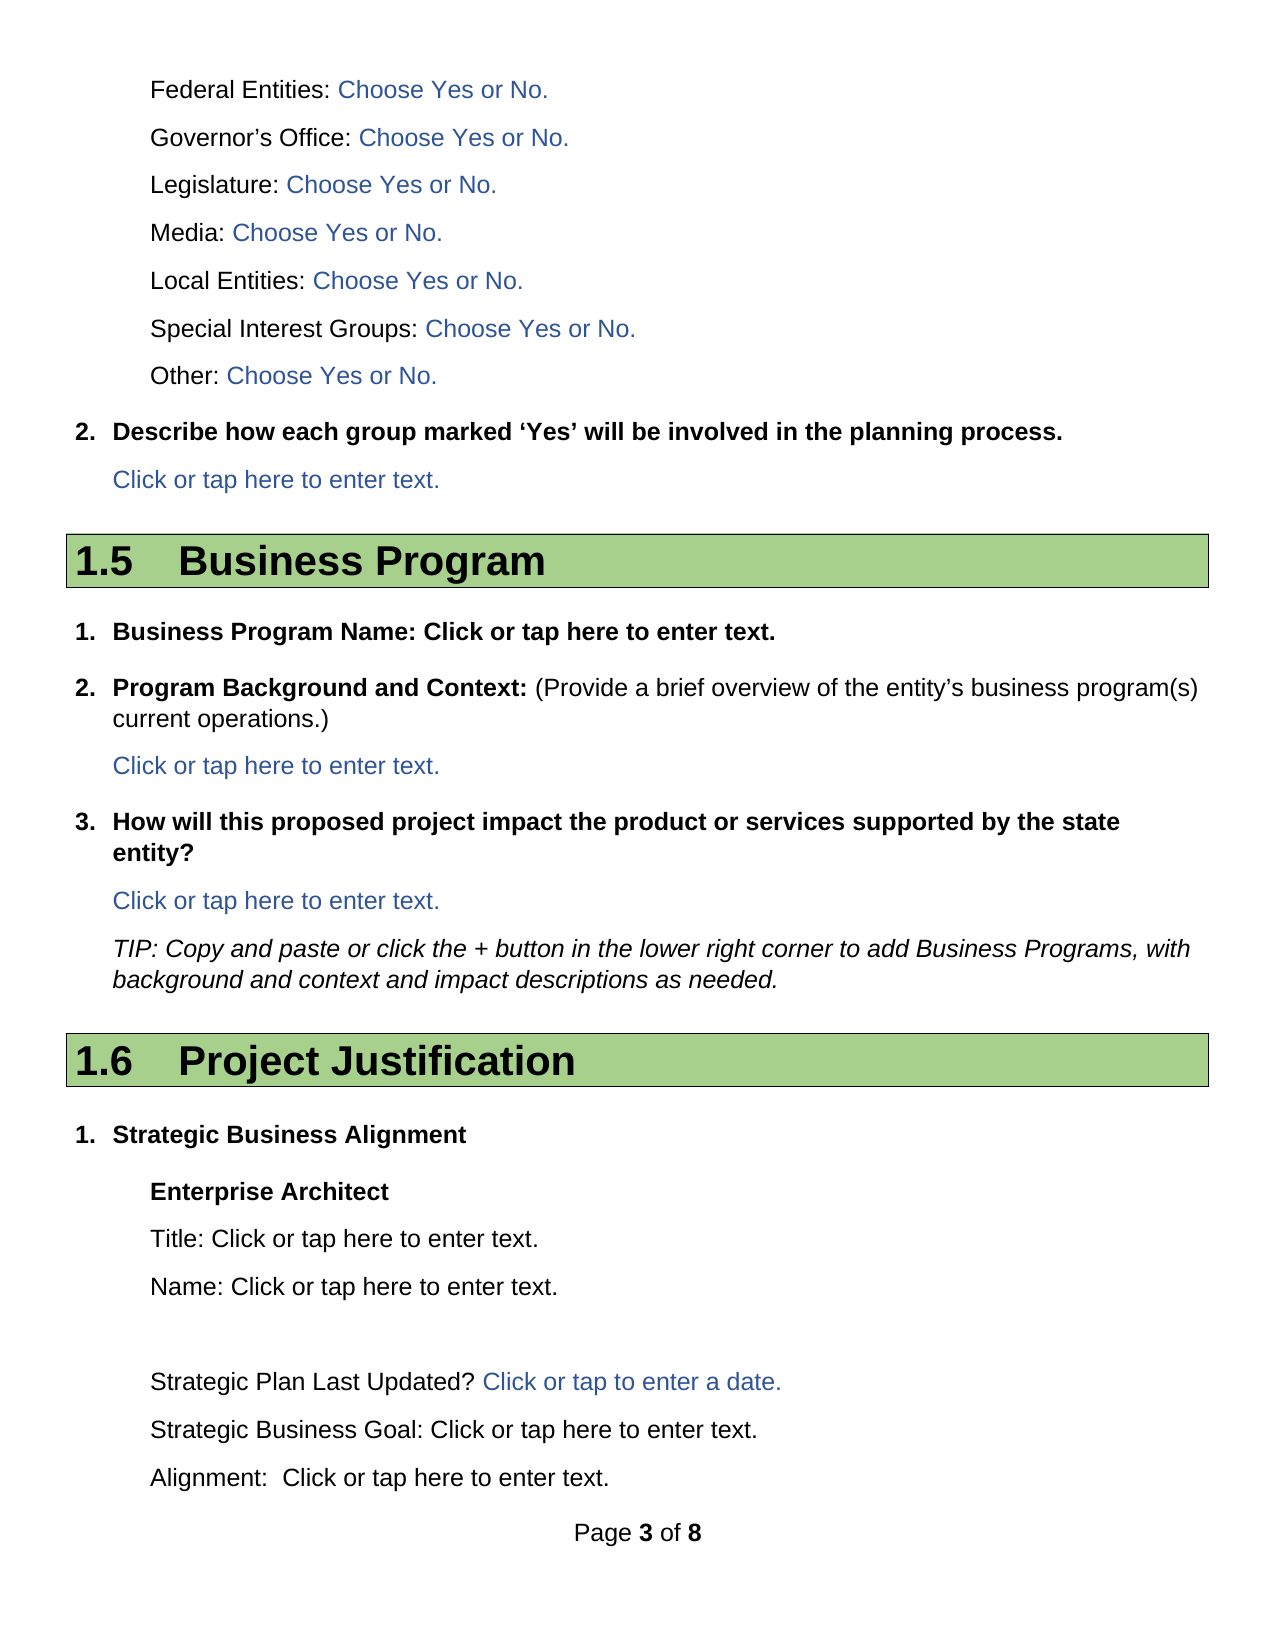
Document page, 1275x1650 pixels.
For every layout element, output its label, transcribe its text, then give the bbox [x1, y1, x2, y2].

text Strategic Plan Last Updated? [150, 1367, 1200, 1396]
subtitle Project Justification [67, 1034, 1208, 1086]
subtitle Business Program [67, 535, 1208, 587]
subtitle Strategic Business Alignment [75, 1120, 1200, 1149]
text Media: [150, 218, 1200, 247]
text Title: [150, 1224, 1200, 1253]
text Enterprise Architect [150, 1176, 1200, 1205]
text Name: [150, 1272, 1200, 1301]
text TIP: Copy and paste or click the + button in the lower right corner to add Business Programs, with background and context and impact descriptions as needed. [112, 934, 1200, 993]
text Other: [150, 361, 1200, 390]
subtitle Describe how each group marked ‘Yes’ will be involved in the planning process. [75, 417, 1200, 446]
text Federal Entities: [150, 75, 1200, 104]
text Governor’s Office: [150, 123, 1200, 151]
text Local Entities: [150, 266, 1200, 294]
text Legislature: [150, 170, 1200, 199]
text Special Interest Groups: [150, 313, 1200, 342]
